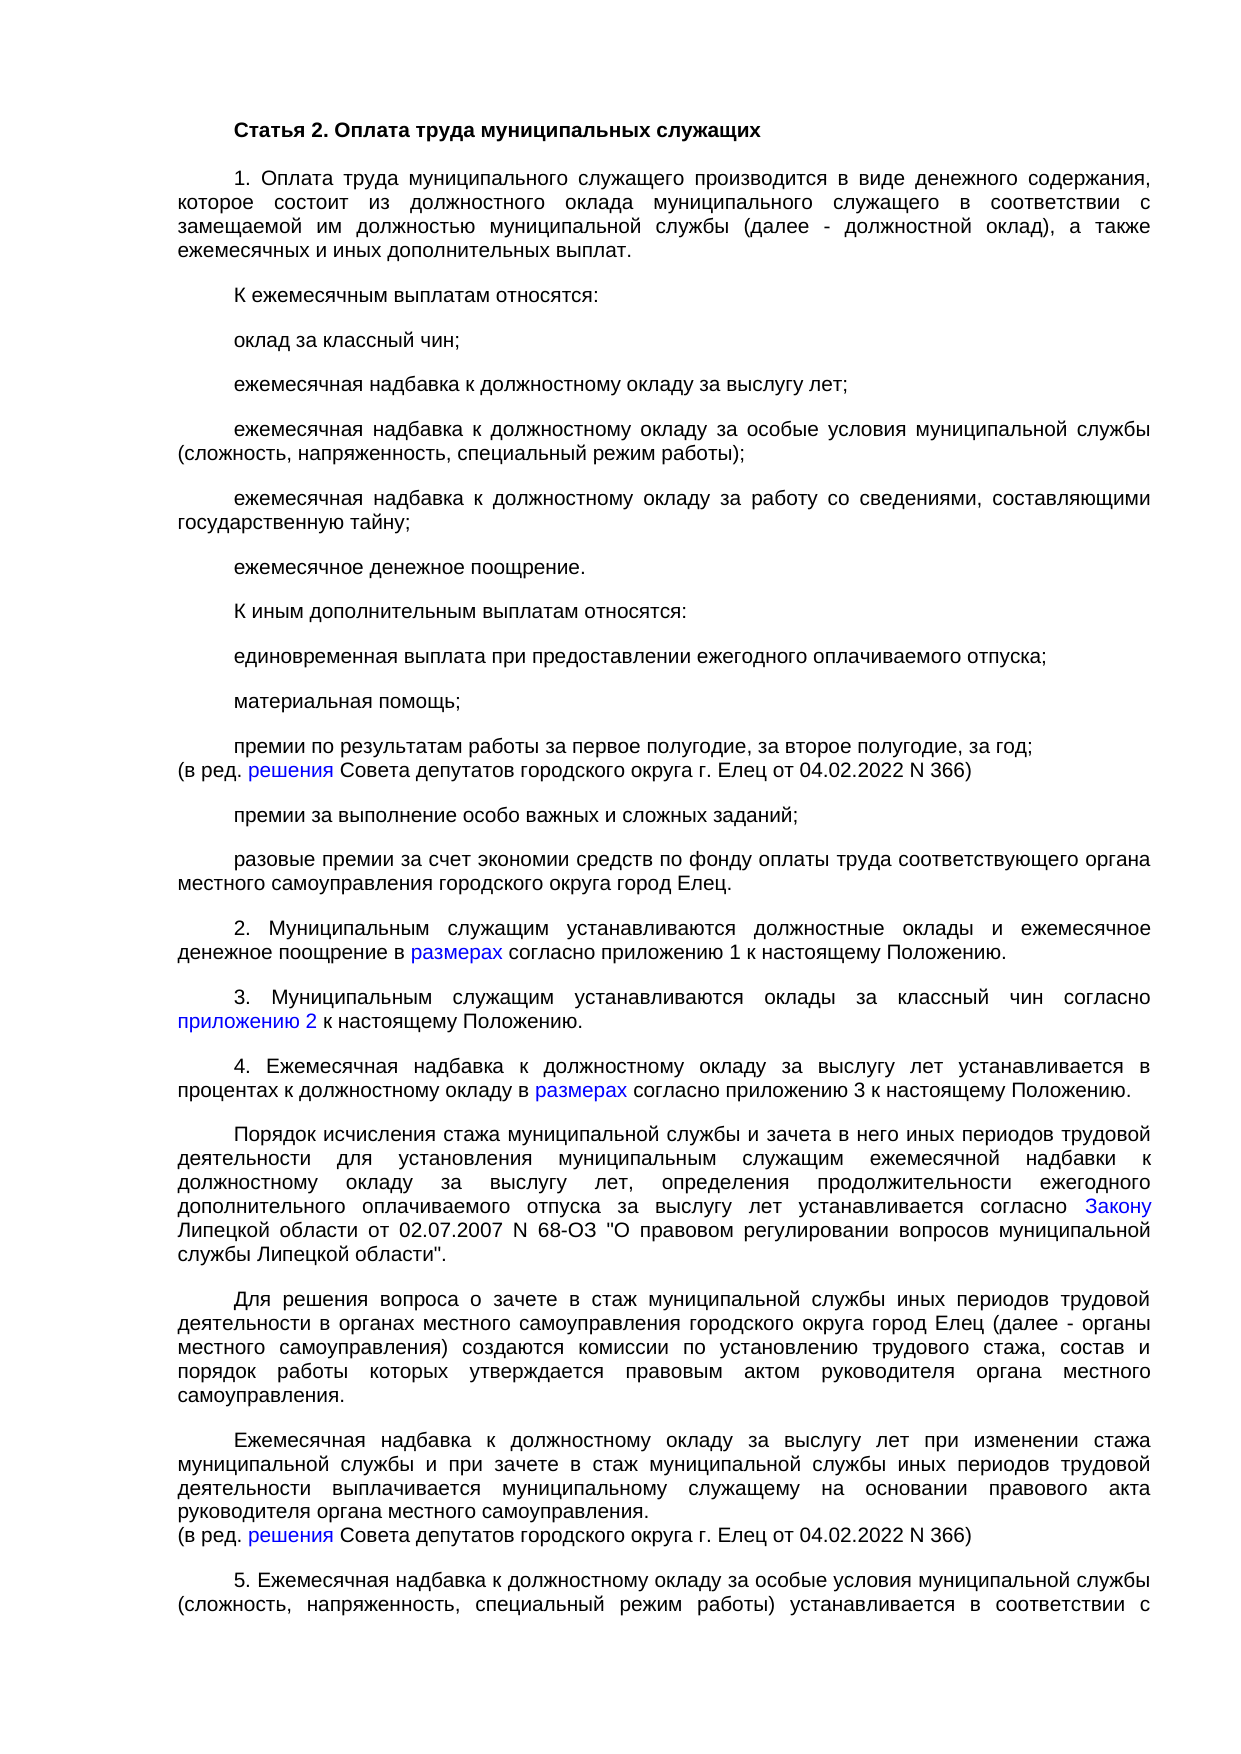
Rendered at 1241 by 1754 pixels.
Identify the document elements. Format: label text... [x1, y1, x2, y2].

text материальная помощь; [177, 689, 1152, 713]
title Статья 2. Оплата труда муниципальных служащих [177, 118, 1152, 142]
text Порядок исчисления стажа муниципальной службы и зачета в него иных периодов трудовой деятельности для установления муниципальным служащим ежемесячной надбавки к должностному окладу за выслугу лет, определения продолжительности ежегодного дополнительного оплачиваемого отпуска за выслугу лет устанавливается согласно Закону Липецкой области от 02.07.2007 N 68-ОЗ "О правовом регулировании вопросов муниципальной службы Липецкой области". [177, 1122, 1152, 1266]
text 4. Ежемесячная надбавка к должностному окладу за выслугу лет устанавливается в процентах к должностному окладу в размерах согласно приложению 3 к настоящему Положению. [177, 1053, 1152, 1101]
text ежемесячная надбавка к должностному окладу за особые условия муниципальной службы (сложность, напряженность, специальный режим работы); [177, 417, 1152, 465]
text оклад за классный чин; [177, 327, 1152, 351]
text разовые премии за счет экономии средств по фонду оплаты труда соответствующего органа местного самоуправления городского округа город Елец. [177, 847, 1152, 895]
text (в ред. решения Совета депутатов городского округа г. Елец от 04.02.2022 N 366) [177, 1523, 1152, 1547]
text премии по результатам работы за первое полугодие, за второе полугодие, за год; [177, 734, 1152, 758]
text Ежемесячная надбавка к должностному окладу за выслугу лет при изменении стажа муниципальной службы и при зачете в стаж муниципальной службы иных периодов трудовой деятельности выплачивается муниципальному служащему на основании правового акта руководителя органа местного самоуправления. [177, 1427, 1152, 1523]
text ежемесячное денежное поощрение. [177, 554, 1152, 578]
text (в ред. решения Совета депутатов городского округа г. Елец от 04.02.2022 N 366) [177, 758, 1152, 782]
text премии за выполнение особо важных и сложных заданий; [177, 802, 1152, 826]
text 1. Оплата труда муниципального служащего производится в виде денежного содержания, которое состоит из должностного оклада муниципального служащего в соответствии с замещаемой им должностью муниципальной службы (далее - должностной оклад), а также ежемесячных и иных дополнительных выплат. [177, 166, 1152, 262]
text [177, 1568, 1152, 1616]
text единовременная выплата при предоставлении ежегодного оплачиваемого отпуска; [177, 644, 1152, 668]
text ежемесячная надбавка к должностному окладу за работу со сведениями, составляющими государственную тайну; [177, 486, 1152, 534]
text 3. Муниципальным служащим устанавливаются оклады за классный чин согласно приложению 2 к настоящему Положению. [177, 985, 1152, 1033]
text К иным дополнительным выплатам относятся: [177, 599, 1152, 623]
text Для решения вопроса о зачете в стаж муниципальной службы иных периодов трудовой деятельности в органах местного самоуправления городского округа город Елец (далее - органы местного самоуправления) создаются комиссии по установлению трудового стажа, состав и порядок работы которых утверждается правовым актом руководителя органа местного самоуправления. [177, 1287, 1152, 1407]
text ежемесячная надбавка к должностному окладу за выслугу лет; [177, 372, 1152, 396]
text К ежемесячным выплатам относятся: [177, 283, 1152, 307]
text 2. Муниципальным служащим устанавливаются должностные оклады и ежемесячное денежное поощрение в размерах согласно приложению 1 к настоящему Положению. [177, 916, 1152, 964]
